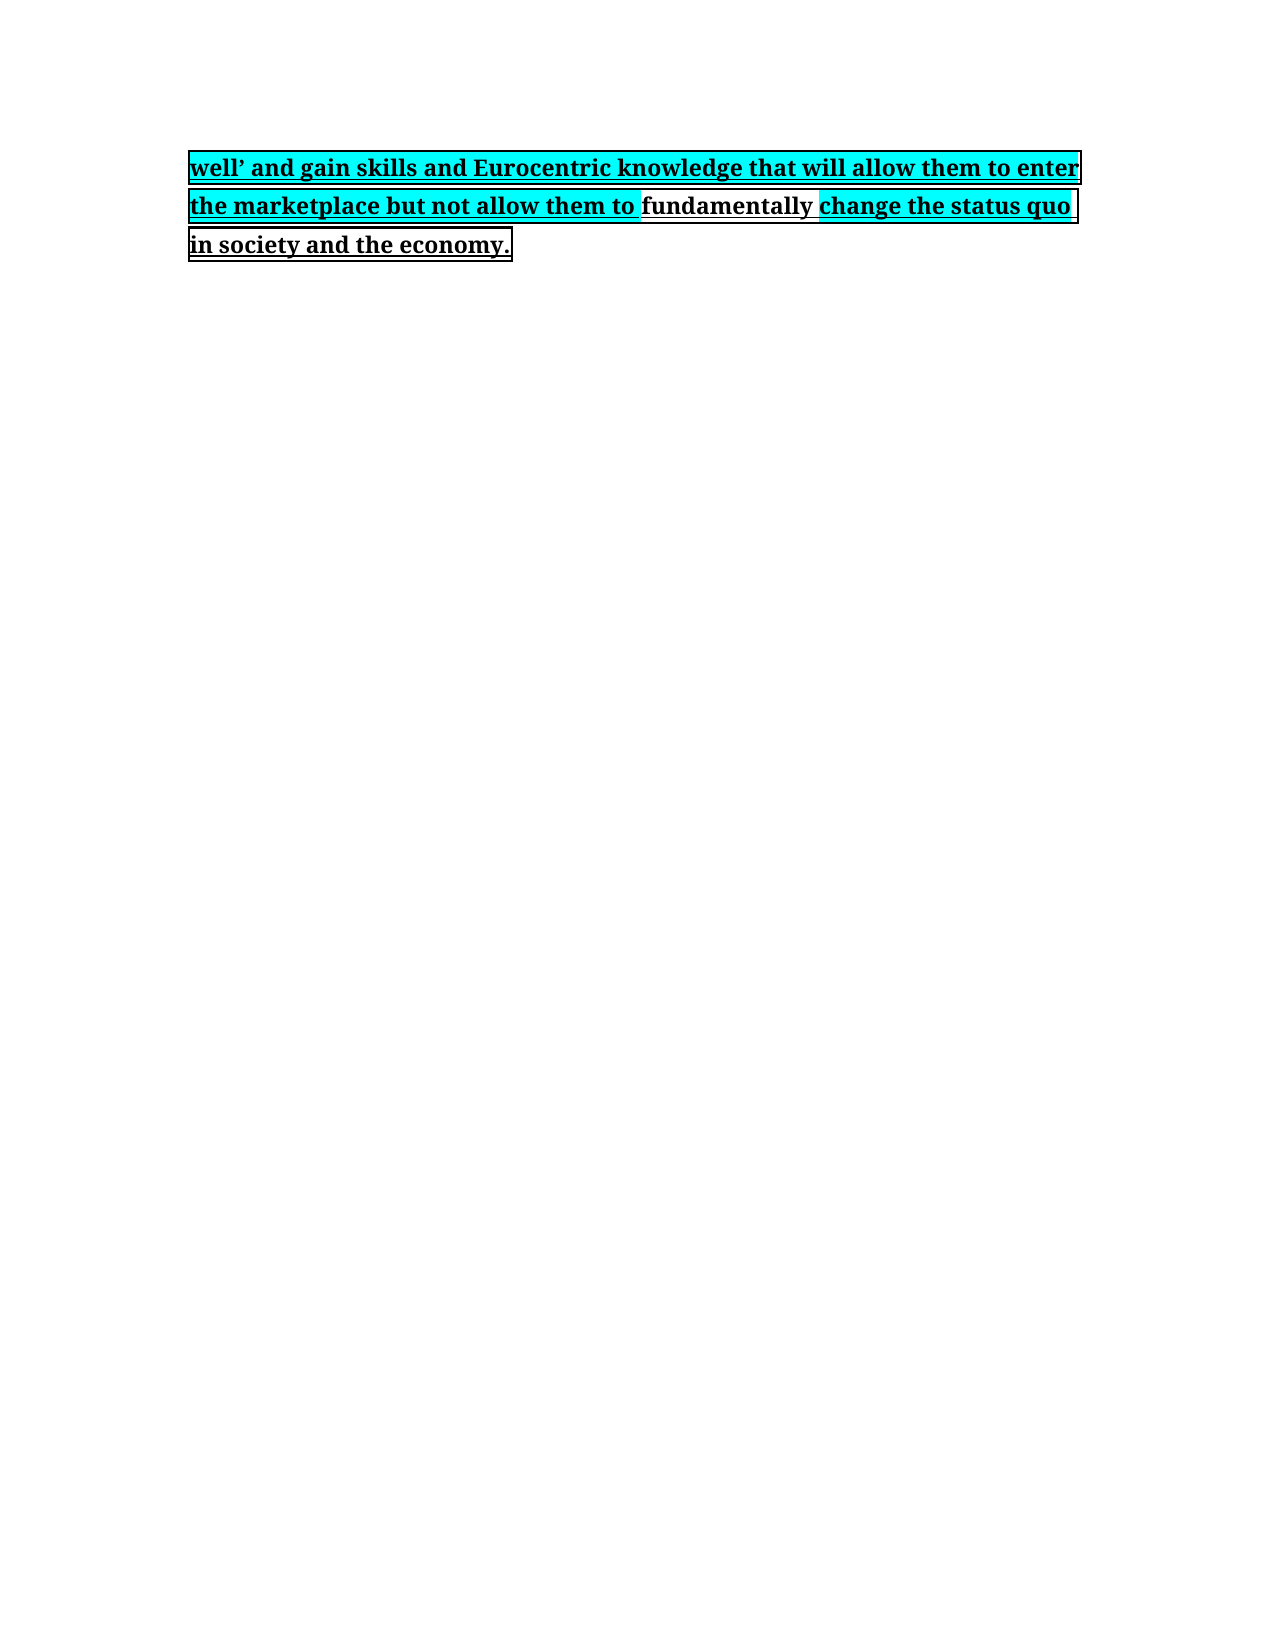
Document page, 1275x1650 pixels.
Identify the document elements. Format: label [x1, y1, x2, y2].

text [187, 150, 1087, 262]
